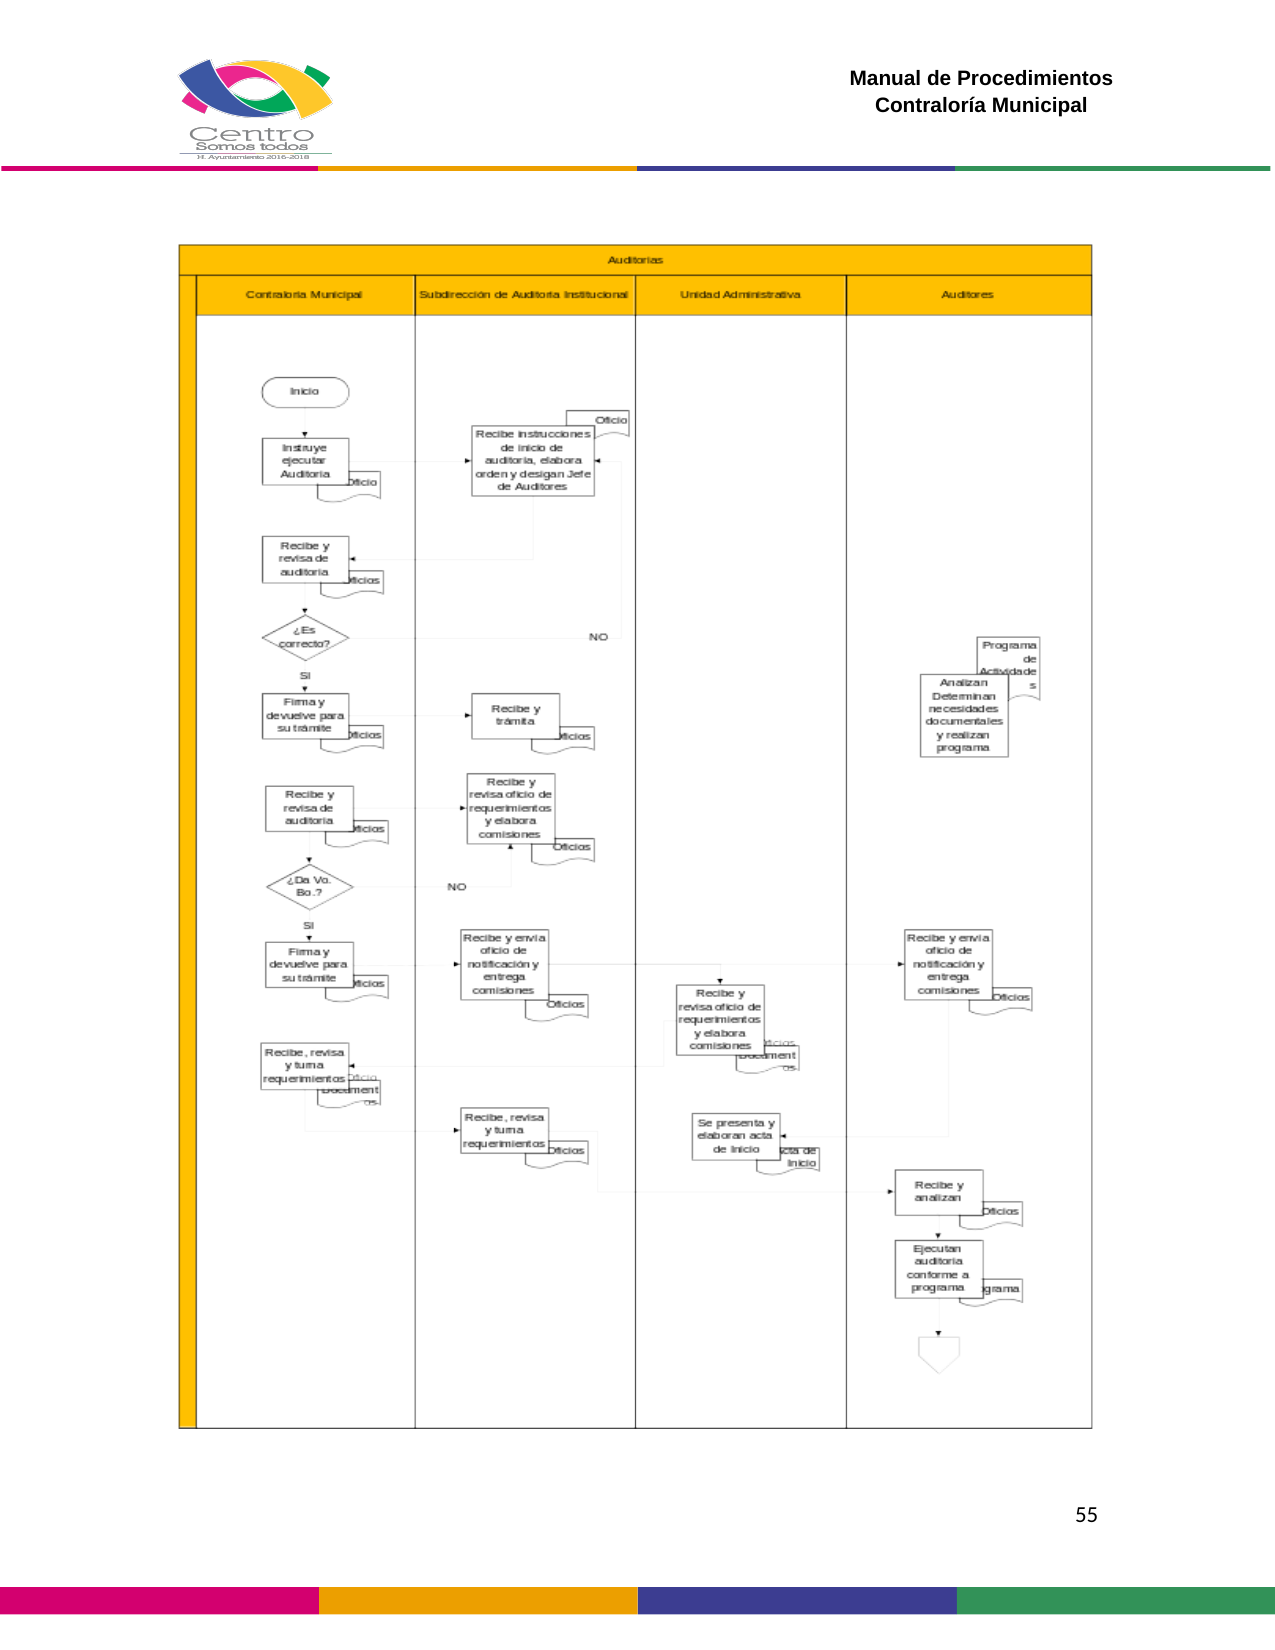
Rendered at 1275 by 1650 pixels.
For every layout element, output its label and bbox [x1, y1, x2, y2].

picture [0, 166, 1271, 171]
picture [177, 59, 333, 160]
